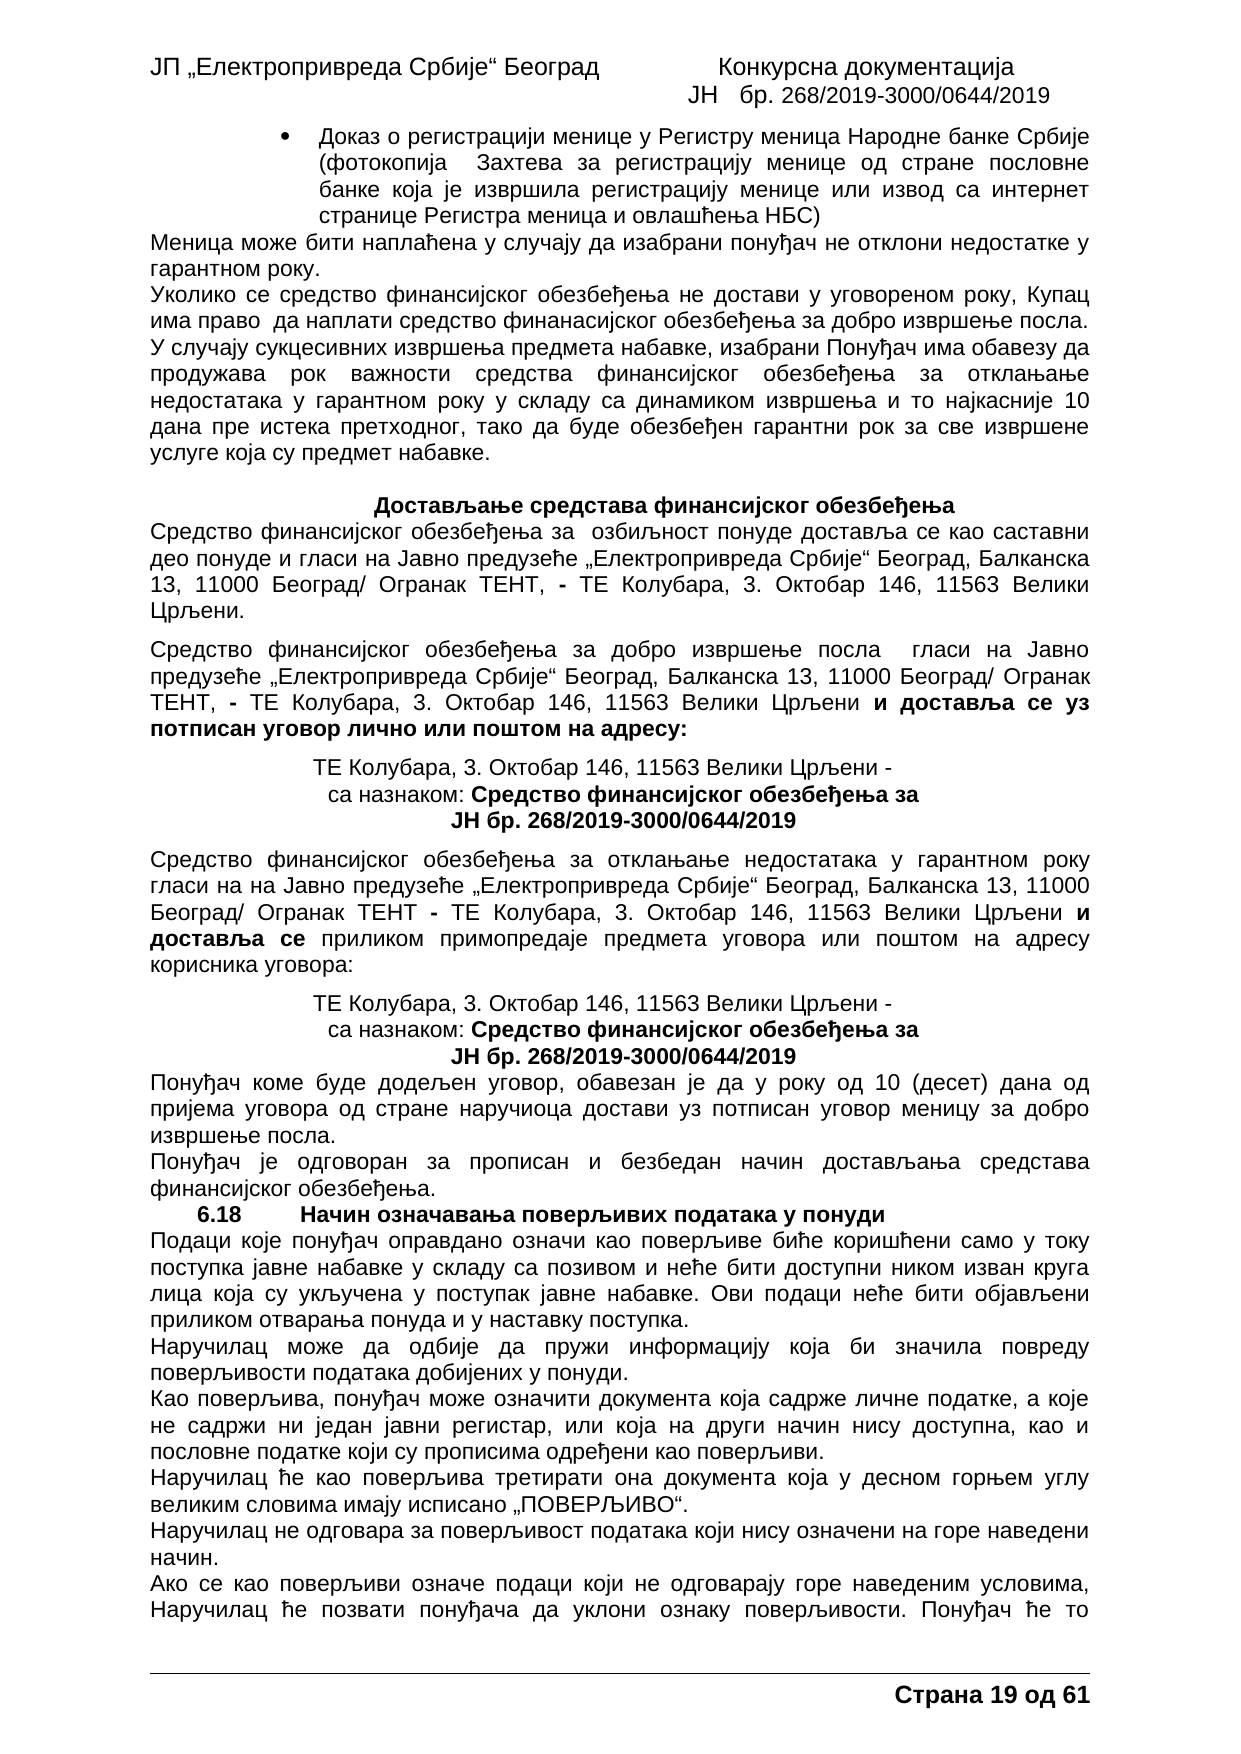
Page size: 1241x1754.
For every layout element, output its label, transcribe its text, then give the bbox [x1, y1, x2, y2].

text ТЕ Колубара, 3. Октобар 146, 11563 Велики Црљени - [112, 754, 1092, 781]
text У случају сукцесивних извршења предмета набавке, изабрани Понуђач има обавезу да продужава рок важности средства финансијског обезбеђења за отклањање недостатака у гарантном року у складу са динамиком извршења и то најкасније 10 дана пре истека претходног, тако да буде обезбеђен гарантни рок за све извршене услуге која су предмет набавке. [150, 334, 1090, 466]
list Понуђач је одговоран за прописан и безбедан начин достављања средстава финансијског обезбеђења. [150, 1148, 1090, 1201]
text Подаци које понуђач оправдано означи као поверљиве биће коришћени само у току поступка јавне набавке у складу са позивом и неће бити доступни ником изван круга лица која су укључена у поступак јавне набавке. Ови подаци неће бити објављени приликом отварања понуда и у наставку поступка. [150, 1227, 1090, 1333]
text ТЕ Колубара, 3. Октобар 146, 11563 Велики Црљени - [112, 990, 1092, 1016]
text Достављање средстава финансијског обезбеђења [239, 492, 1090, 518]
text Уколико се средство финансијског обезбеђења не достави у уговореном року, Купац има право да наплати средство финанасијског обезбеђења за добро извршење посла. [150, 281, 1090, 334]
text Наручилац ће као поверљива третирати она документа која у десном горњем углу великим словима имају исписано „ПОВЕРЉИВО“. [150, 1464, 1090, 1517]
text ЈН бр. 268/2019-3000/0644/2019 [150, 807, 1090, 833]
text Као поверљива, понуђач може означити документа која садрже личне податке, а које не садржи ни један јавни регистар, или која на други начин нису доступна, као и пословне податке који су прописима одређени као поверљиви. [150, 1385, 1090, 1464]
list Начин означавања поверљивих података у понуди [197, 1201, 1090, 1227]
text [150, 1570, 1090, 1622]
text Средство финансијског обезбеђења за добро извршење посла гласи на Јавно предузеће „Електропривреда Србије“ Београд, Балканска 13, 11000 Београд/ Огранак ТЕНТ, - ТЕ Колубара, 3. Октобар 146, 11563 Велики Црљени и доставља се уз потписан уговор лично или поштом на адресу: [150, 636, 1090, 742]
text са назнаком: Средство финансијског обезбеђења за [150, 781, 1090, 807]
text Наручилац може да одбије да пружи информацију која би значила повреду поверљивости података добијених у понуди. [150, 1333, 1090, 1385]
text Средство финансијског обезбеђења за отклањање недостатака у гарантном року гласи на на Јавно предузеће „Електропривреда Србије“ Београд, Балканска 13, 11000 Београд/ Огранак ТЕНТ - ТЕ Колубара, 3. Октобар 146, 11563 Велики Црљени и доставља се приликом примопредаје предмета уговора или поштом на адресу корисника уговора: [150, 846, 1090, 977]
list Доказ о регистрацији менице у Регистру меница Народне банке Србије (фотокопија Захтева за регистрацију менице од стране пословне банке која је извршила регистрацију менице или извод са интернет странице Регистра меница и овлашћења НБС) [281, 123, 1090, 228]
text Меница може бити наплаћена у случају да изабрани понуђач не отклони недостатке у гарантном року. [150, 228, 1090, 281]
text Средство финансијског обезбеђења за озбиљност понуде доставља се као саставни део понуде и гласи на Јавно предузеће „Електропривреда Србије“ Београд, Балканска 13, 11000 Београд/ Огранак ТЕНТ, - ТЕ Колубара, 3. Октобар 146, 11563 Велики Црљени. [150, 518, 1090, 624]
text Наручилац не одговара за поверљивост података који нису означени на горе наведени начин. [150, 1517, 1090, 1570]
text са назнаком: Средство финансијског обезбеђења за [150, 1016, 1090, 1043]
text ЈН бр. 268/2019-3000/0644/2019 [150, 1043, 1090, 1069]
list Понуђач коме буде додељен уговор, обавезан је да у року од 10 (десет) дана од пријема уговора од стране наручиоца достави уз потписан уговор меницу за добро извршење посла. [150, 1069, 1090, 1148]
